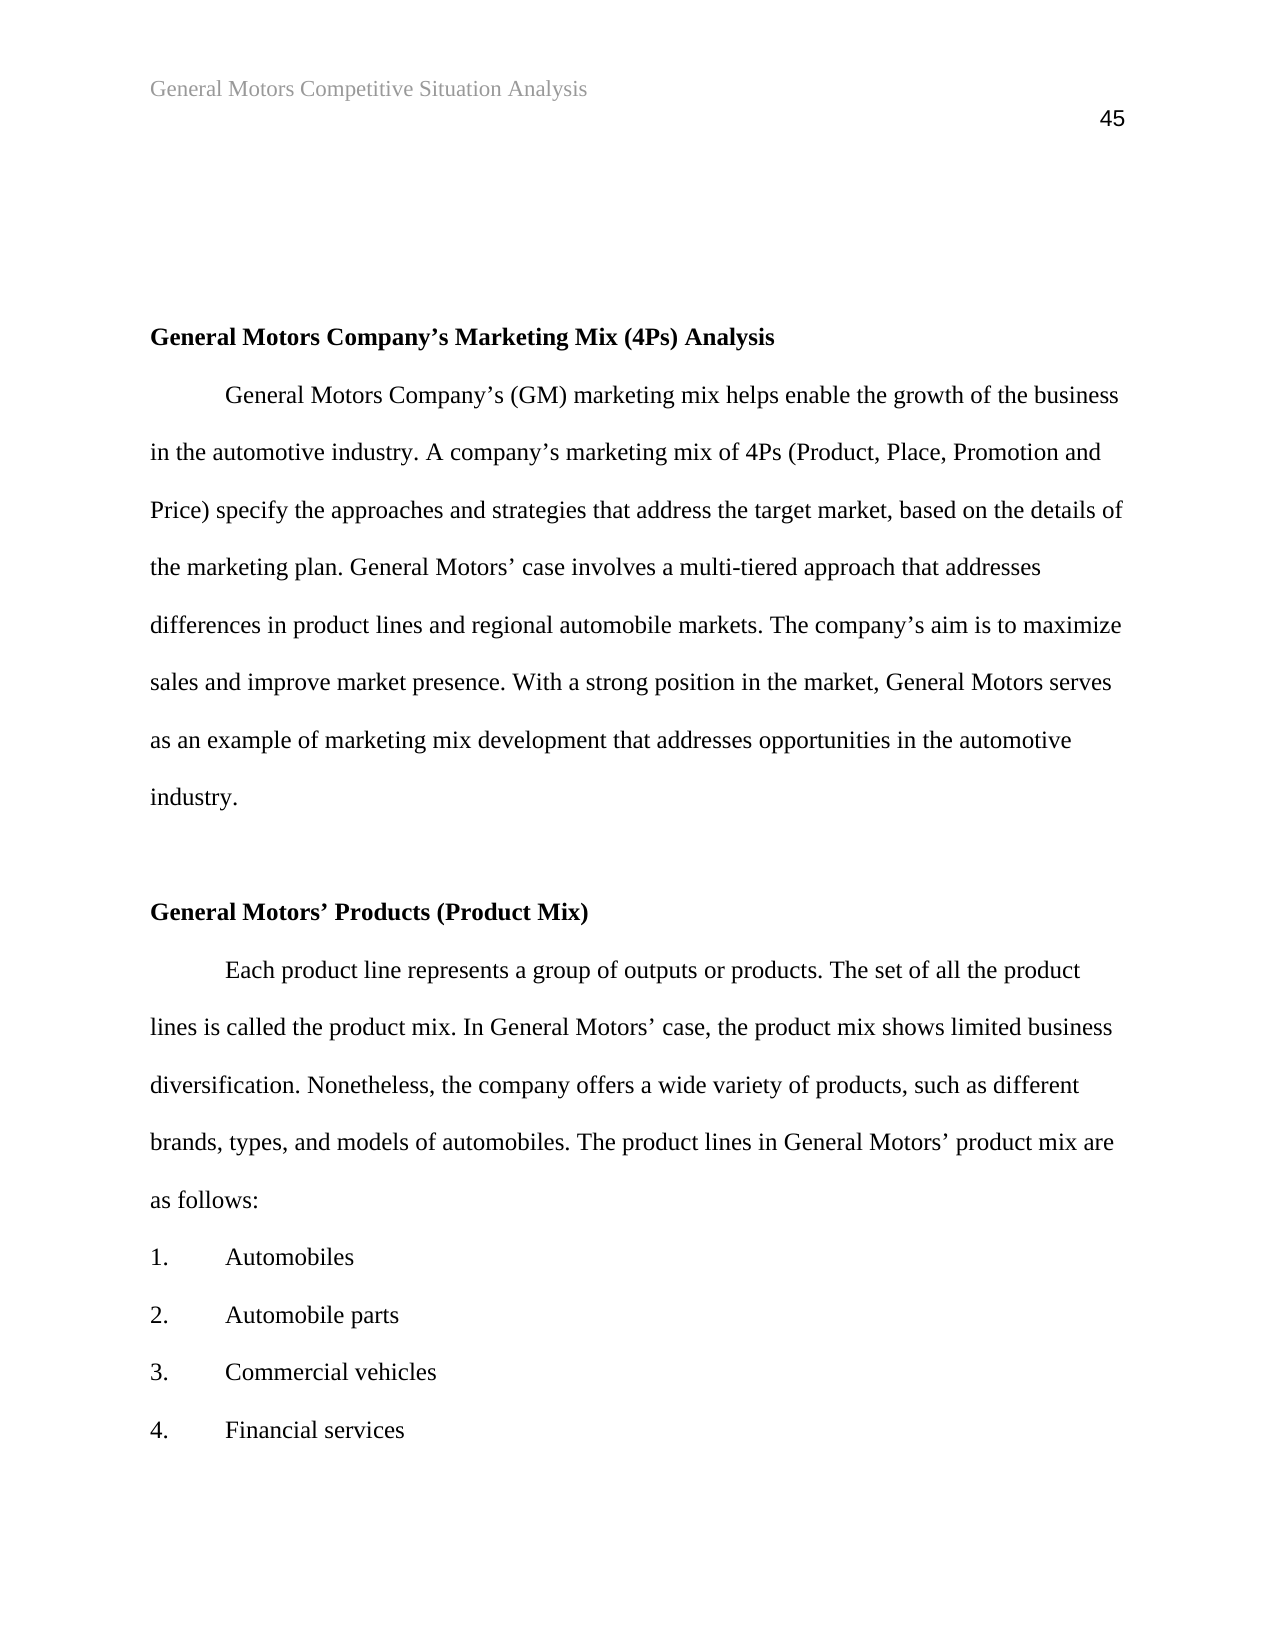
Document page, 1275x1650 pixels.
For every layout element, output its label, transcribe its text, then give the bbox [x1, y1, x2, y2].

text 4. Financial services [150, 1415, 1125, 1444]
text 3. Commercial vehicles [150, 1357, 1125, 1386]
text General Motors’ Products (Product Mix) [150, 897, 1125, 926]
text General Motors Company’s Marketing Mix (4Ps) Analysis [150, 322, 1125, 351]
text 1. Automobiles [150, 1242, 1125, 1271]
text Each product line represents a group of outputs or products. The set of all the product lines is called the product mix. In General Motors’ case, the product mix shows limited business diversification. Nonetheless, the company offers a wide variety of products, such as different brands, types, and models of automobiles. The product lines in General Motors’ product mix are as follows: [150, 955, 1125, 1214]
text General Motors Company’s (GM) marketing mix helps enable the growth of the business in the automotive industry. A company’s marketing mix of 4Ps (Product, Place, Promotion and Price) specify the approaches and strategies that address the target market, based on the details of the marketing plan. General Motors’ case involves a multi-tiered approach that addresses differences in product lines and regional automobile markets. The company’s aim is to maximize sales and improve market presence. With a strong position in the market, General Motors serves as an example of marketing mix development that addresses opportunities in the automotive industry. [150, 380, 1125, 811]
text 2. Automobile parts [150, 1300, 1125, 1329]
